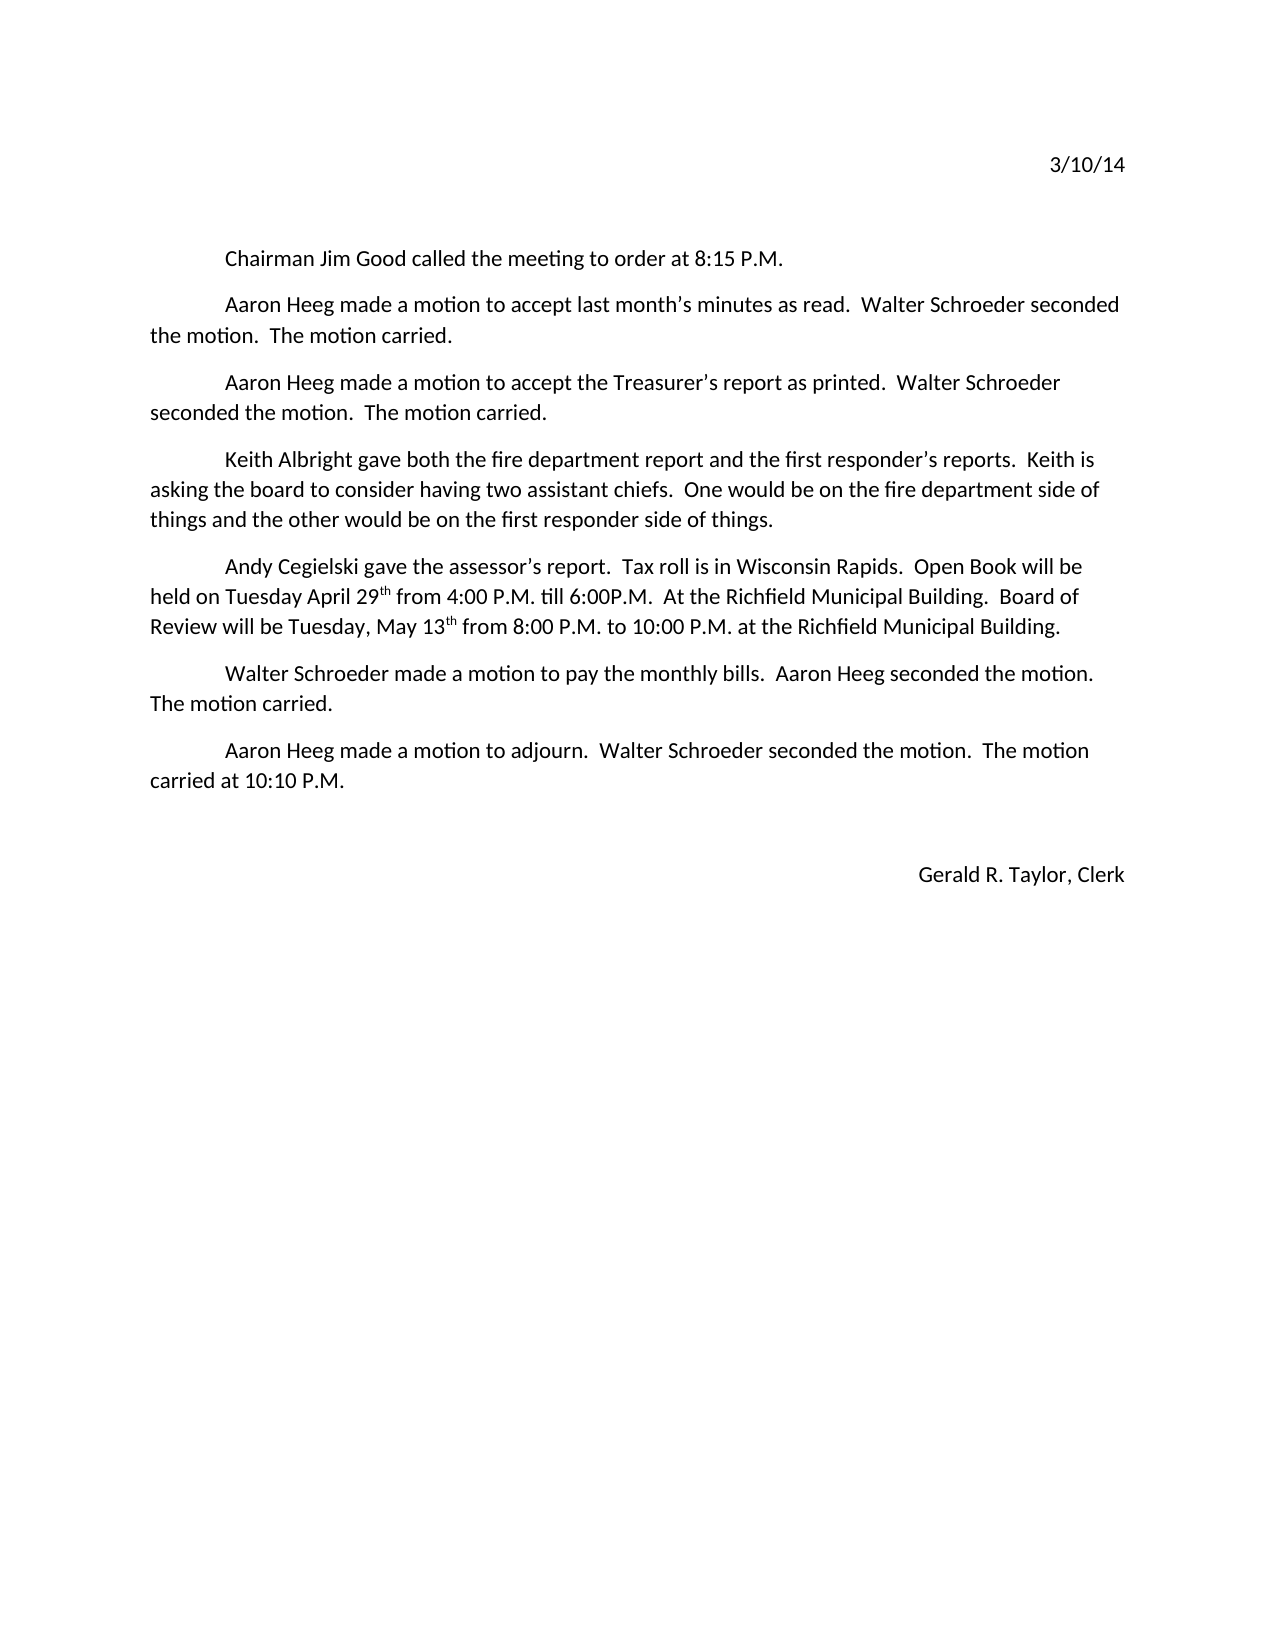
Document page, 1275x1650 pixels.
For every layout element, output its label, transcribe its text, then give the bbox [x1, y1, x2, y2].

text Andy Cegielski gave the assessor’s report. Tax roll is in Wisconsin Rapids. Open Book will be held on Tuesday April 29th from 4:00 P.M. till 6:00P.M. At the Richfield Municipal Building. Board of Review will be Tuesday, May 13th from 8:00 P.M. to 10:00 P.M. at the Richfield Municipal Building. [150, 552, 1125, 641]
text Walter Schroeder made a motion to pay the monthly bills. Aaron Heeg seconded the motion. The motion carried. [150, 659, 1125, 718]
text Keith Albright gave both the fire department report and the first responder’s reports. Keith is asking the board to consider having two assistant chiefs. One would be on the fire department side of things and the other would be on the first responder side of things. [150, 445, 1125, 533]
text 3/10/14 [150, 150, 1125, 178]
text Aaron Heeg made a motion to accept the Treasurer’s report as printed. Walter Schroeder seconded the motion. The motion carried. [150, 368, 1125, 426]
text Aaron Heeg made a motion to adjourn. Walter Schroeder seconded the motion. The motion carried at 10:10 P.M. [150, 736, 1125, 795]
text Aaron Heeg made a motion to accept last month’s minutes as read. Walter Schroeder seconded the motion. The motion carried. [150, 291, 1125, 349]
text Chairman Jim Good called the meeting to order at 8:15 P.M. [225, 244, 1125, 272]
text Gerald R. Taylor, Clerk [150, 860, 1125, 888]
